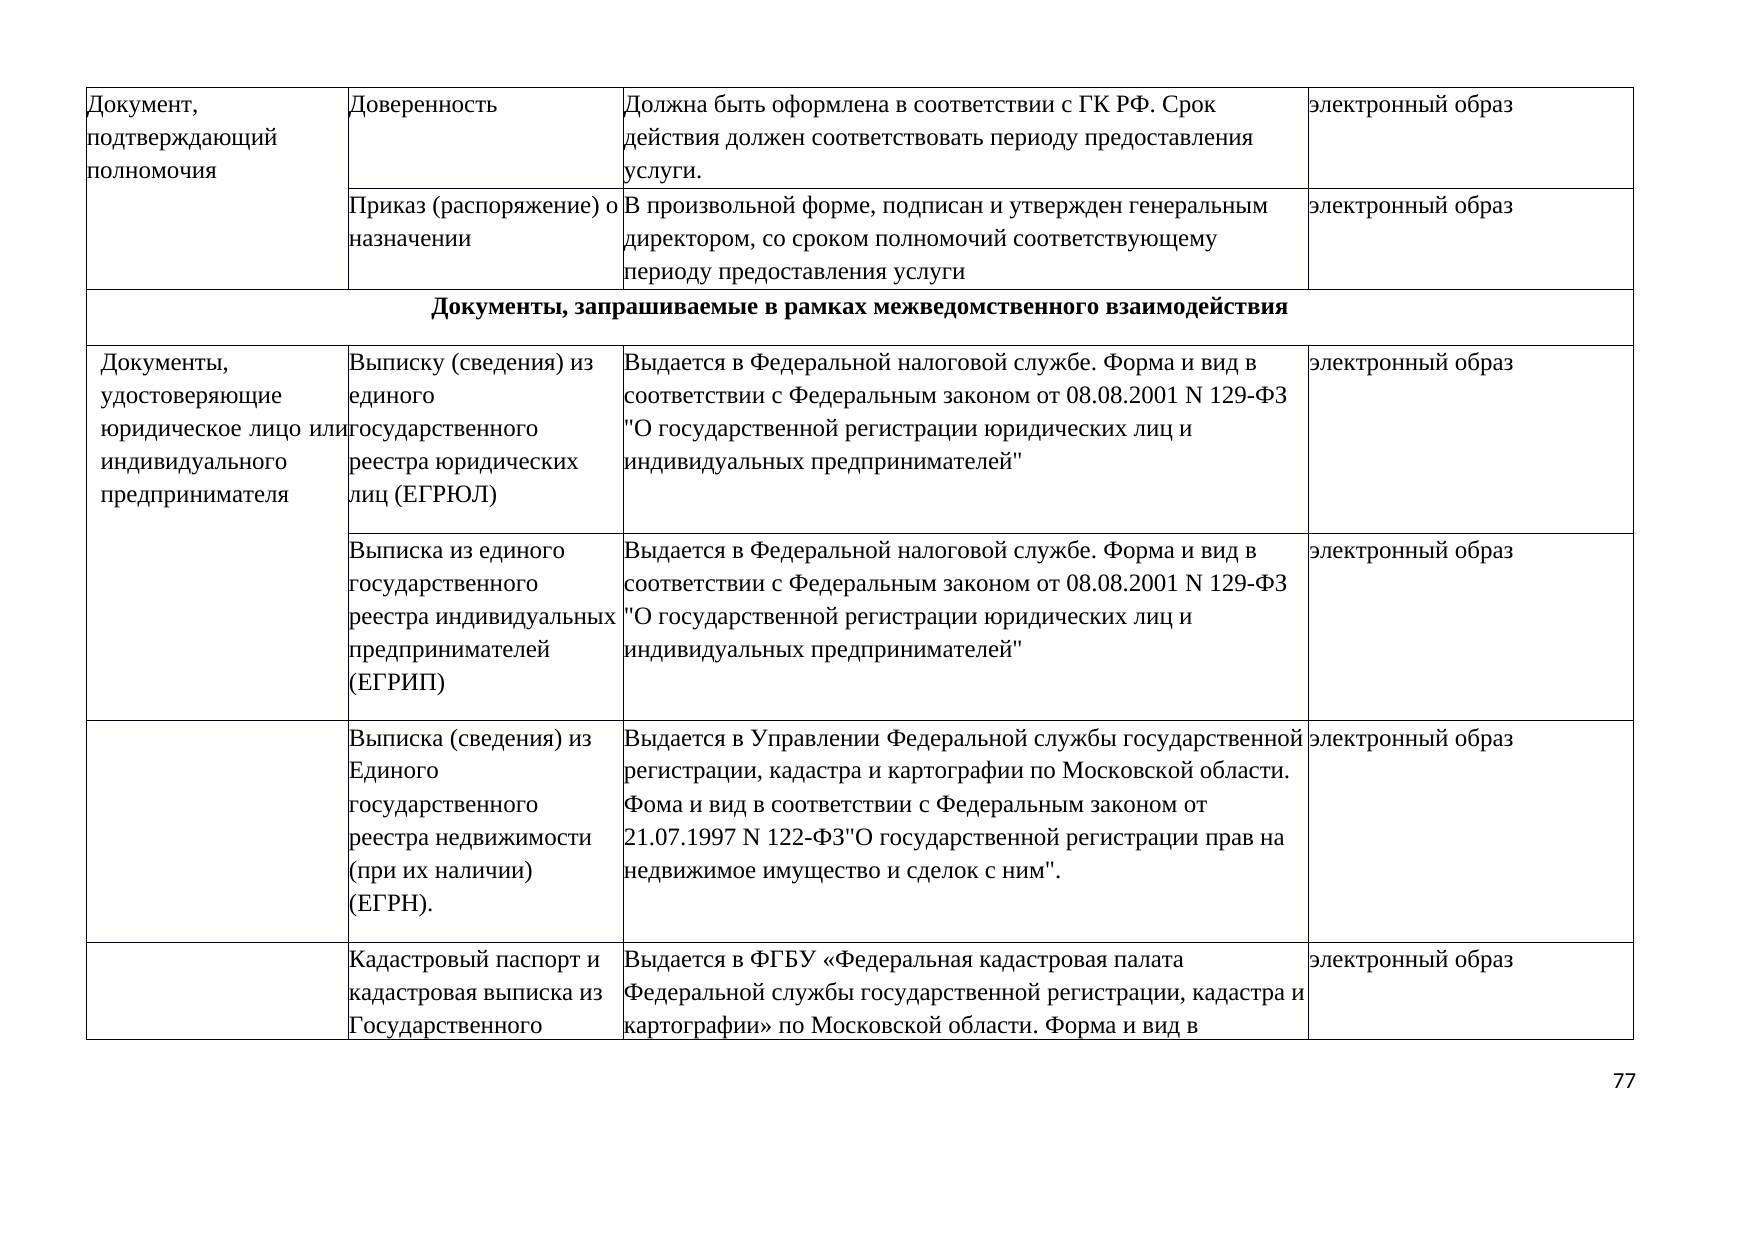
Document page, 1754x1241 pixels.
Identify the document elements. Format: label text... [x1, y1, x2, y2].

table_cell Выписка (сведения) из Единого государственного реестра недвижимости (при их наличии) (ЕГРН). [349, 721, 623, 942]
table_cell электронный образ [1309, 534, 1633, 720]
table_cell Выписка из единого государственного реестра индивидуальных предпринимателей (ЕГРИП) [349, 534, 623, 720]
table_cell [624, 943, 1308, 1039]
table_cell Документ, подтверждающий полномочия [87, 88, 348, 289]
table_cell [349, 943, 623, 1039]
table_cell [87, 943, 348, 1039]
table_cell Выписку (сведения) из единого государственного реестра юридических лиц (ЕГРЮЛ) [349, 346, 623, 532]
table_cell Доверенность [349, 88, 623, 188]
table_cell Документы, удостоверяющие юридическое лицо или индивидуального предпринимателя [87, 346, 348, 720]
table_cell Должна быть оформлена в соответствии с ГК РФ. Срок действия должен соответствовать периоду предоставления услуги. [624, 88, 1308, 188]
table_cell Выдается в Федеральной налоговой службе. Форма и вид в соответствии с Федеральным законом от 08.08.2001 N 129-ФЗ "О государственной регистрации юридических лиц и индивидуальных предпринимателей" [624, 534, 1308, 720]
table_cell В произвольной форме, подписан и утвержден генеральным директором, со сроком полномочий соответствующему периоду предоставления услуги [624, 189, 1308, 289]
table_cell электронный образ [1309, 721, 1633, 942]
table_cell Документы, запрашиваемые в рамках межведомственного взаимодействия [87, 290, 1633, 345]
table_cell Приказ (распоряжение) о назначении [349, 189, 623, 289]
table_cell электронный образ [1309, 346, 1633, 532]
table_cell Выдается в Федеральной налоговой службе. Форма и вид в соответствии с Федеральным законом от 08.08.2001 N 129-ФЗ "О государственной регистрации юридических лиц и индивидуальных предпринимателей" [624, 346, 1308, 532]
table_cell [87, 721, 348, 942]
table_cell электронный образ [1309, 88, 1633, 188]
table_cell электронный образ [1309, 189, 1633, 289]
table_cell Выдается в Управлении Федеральной службы государственной регистрации, кадастра и картографии по Московской области. Фома и вид в соответствии с Федеральным законом от 21.07.1997 N 122-ФЗ"О государственной регистрации прав на недвижимое имущество и сделок с ним". [624, 721, 1308, 942]
table_cell электронный образ [1309, 943, 1633, 1039]
